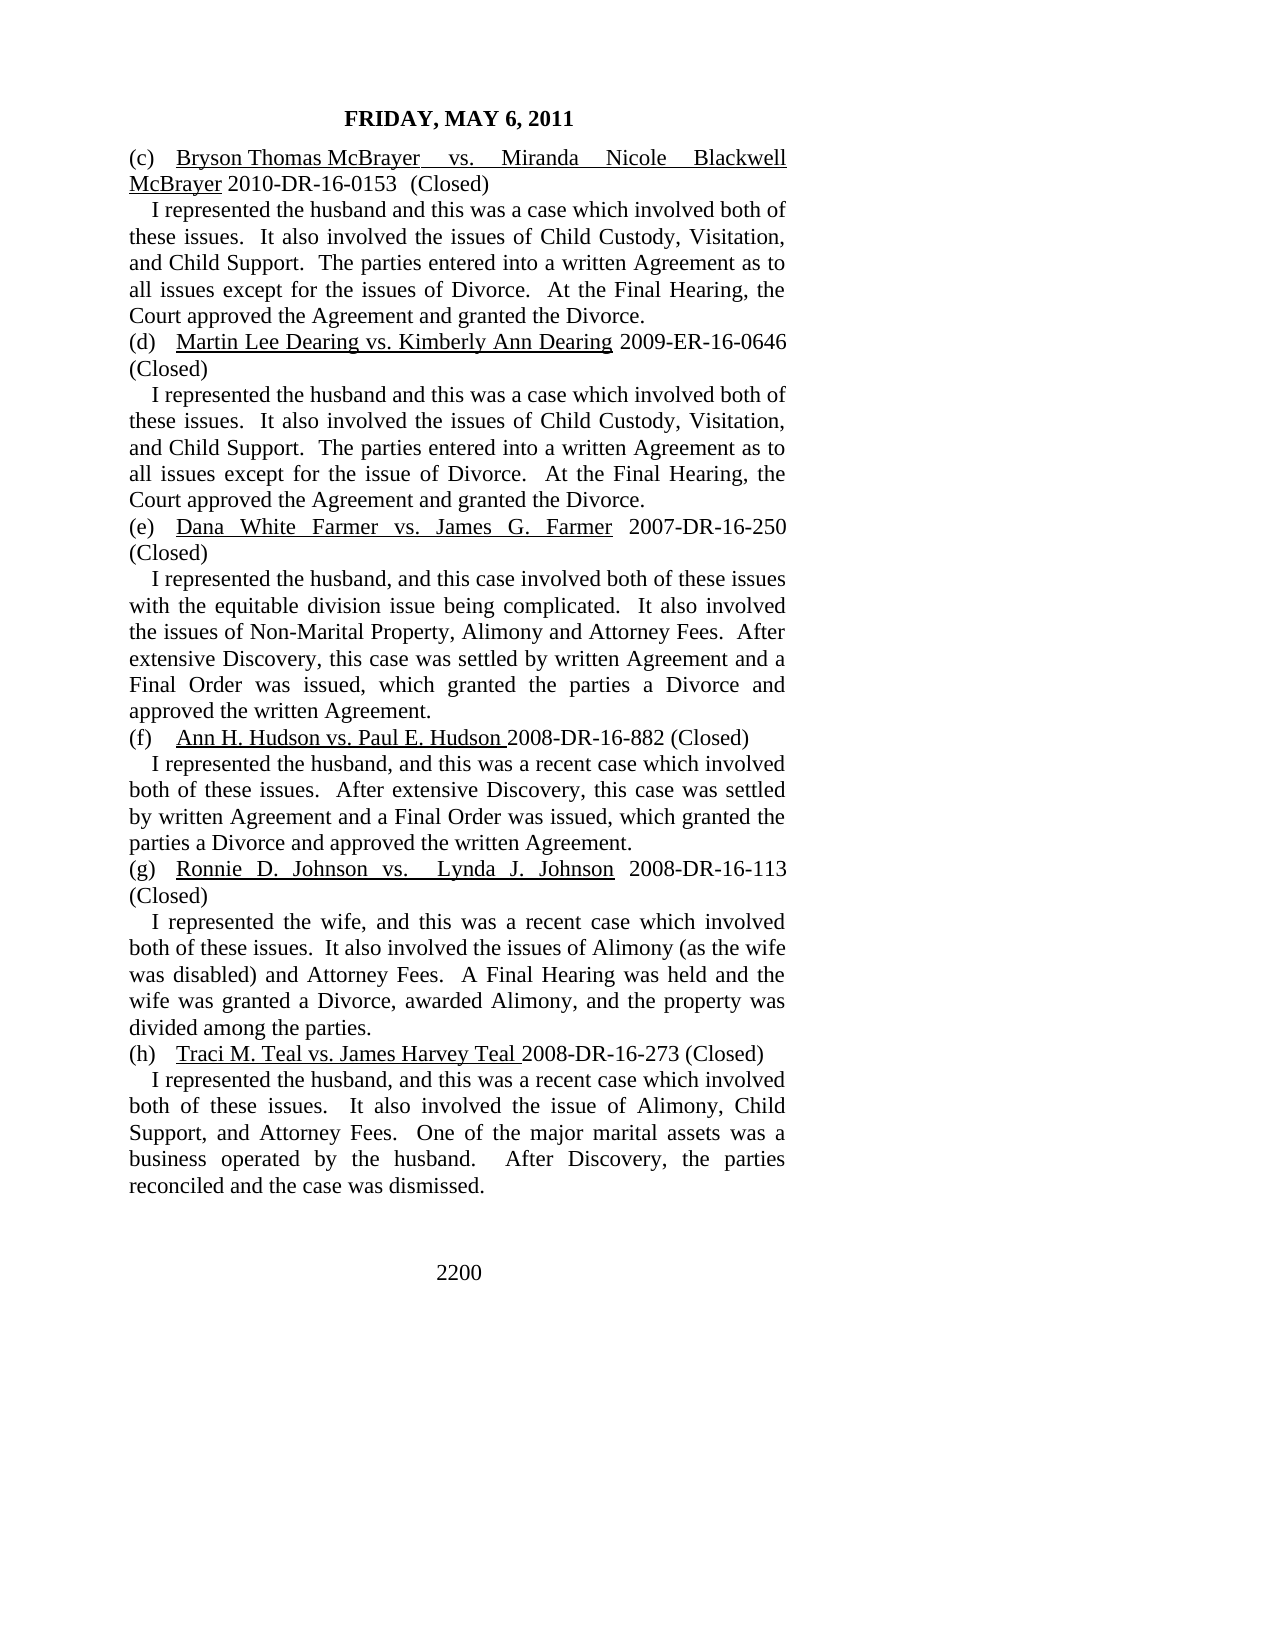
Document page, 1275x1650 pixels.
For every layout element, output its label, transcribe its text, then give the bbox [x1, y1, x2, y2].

text (c) Bryson Thomas McBrayer vs. Miranda Nicole Blackwell McBrayer 2010-DR-16-0153 (Closed) [129, 144, 787, 197]
text (d) Martin Lee Dearing vs. Kimberly Ann Dearing 2009-ER-16-0646 (Closed) [129, 328, 787, 381]
text I represented the husband, and this was a recent case which involved both of these issues. After extensive Discovery, this case was settled by written Agreement and a Final Order was issued, which granted the parties a Divorce and approved the written Agreement. [129, 750, 787, 855]
text (h) Traci M. Teal vs. James Harvey Teal 2008-DR-16-273 (Closed) [129, 1040, 787, 1066]
text I represented the husband and this was a case which involved both of these issues. It also involved the issues of Child Custody, Visitation, and Child Support. The parties entered into a written Agreement as to all issues except for the issue of Divorce. At the Final Hearing, the Court approved the Agreement and granted the Divorce. [129, 381, 787, 513]
text I represented the husband, and this was a recent case which involved both of these issues. It also involved the issue of Alimony, Child Support, and Attorney Fees. One of the major marital assets was a business operated by the husband. After Discovery, the parties reconciled and the case was dismissed. [129, 1066, 787, 1198]
text I represented the husband and this was a case which involved both of these issues. It also involved the issues of Child Custody, Visitation, and Child Support. The parties entered into a written Agreement as to all issues except for the issues of Divorce. At the Final Hearing, the Court approved the Agreement and granted the Divorce. [129, 197, 787, 328]
text (g) Ronnie D. Johnson vs. Lynda J. Johnson 2008-DR-16-113 (Closed) [129, 855, 787, 908]
text (e) Dana White Farmer vs. James G. Farmer 2007-DR-16-250 (Closed) [129, 513, 787, 566]
text (f) Ann H. Hudson vs. Paul E. Hudson 2008-DR-16-882 (Closed) [129, 724, 787, 750]
text I represented the husband, and this case involved both of these issues with the equitable division issue being complicated. It also involved the issues of Non-Marital Property, Alimony and Attorney Fees. After extensive Discovery, this case was settled by written Agreement and a Final Order was issued, which granted the parties a Divorce and approved the written Agreement. [129, 566, 787, 724]
text I represented the wife, and this was a recent case which involved both of these issues. It also involved the issues of Alimony (as the wife was disabled) and Attorney Fees. A Final Hearing was held and the wife was granted a Divorce, awarded Alimony, and the property was divided among the parties. [129, 908, 787, 1040]
